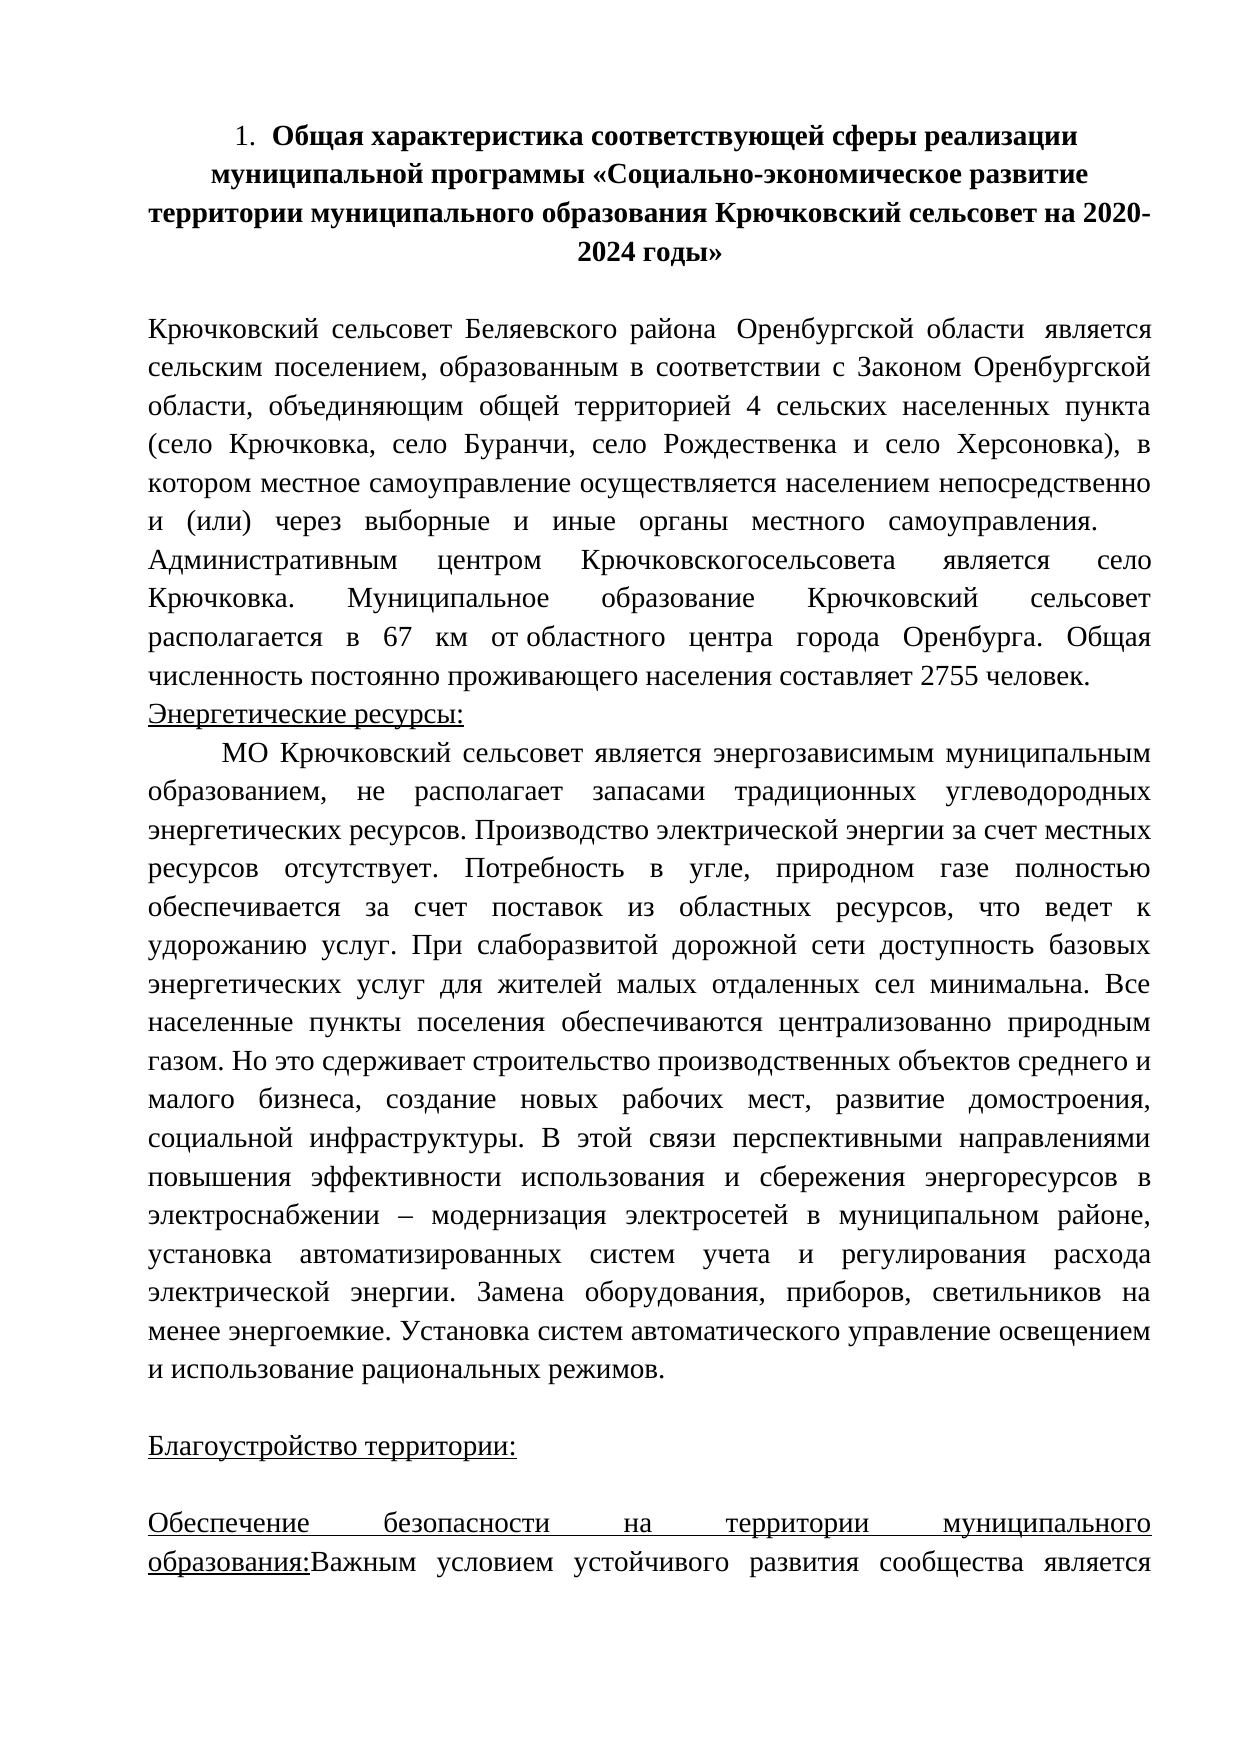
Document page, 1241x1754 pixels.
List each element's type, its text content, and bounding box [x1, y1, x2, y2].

text МО Крючковский сельсовет является энергозависимым муниципальным образованием, не располагает запасами традиционных углеводородных энергетических ресурсов. Производство электрической энергии за счет местных ресурсов отсутствует. Потребность в угле, природном газе полностью обеспечивается за счет поставок из областных ресурсов, что ведет к удорожанию услуг. При слаборазвитой дорожной сети доступность базовых энергетических услуг для жителей малых отдаленных сел минимальна. Все населенные пункты поселения обеспечиваются централизованно природным газом. Но это сдерживает строительство производственных объектов среднего и малого бизнеса, создание новых рабочих мест, развитие домостроения, социальной инфраструктуры. В этой связи перспективными направлениями повышения эффективности использования и сбережения энергоресурсов в электроснабжении – модернизация электросетей в муниципальном районе, установка автоматизированных систем учета и регулирования расхода электрической энергии. Замена оборудования, приборов, светильников на менее энергоемкие. Установка систем автоматического управление освещением и использование рациональных режимов. [148, 735, 1152, 1385]
text Благоустройство территории: [148, 1428, 1152, 1462]
text муниципальной программы «Социально-экономическое развитие территории муниципального образования Крючковский сельсовет на 2020-2024 годы» [148, 157, 1152, 267]
text Крючковский сельсовет Беляевского района Оренбургской области является сельским поселением, образованным в соответствии с Законом Оренбургской области, объединяющим общей территорией 4 сельских населенных пункта (село Крючковка, село Буранчи, село Рождественка и село Херсоновка), в котором местное самоуправление осуществляется населением непосредственно и (или) через выборные и иные органы местного самоуправления. Административным центром Крючковскогосельсовета является село Крючковка. Муниципальное образование Крючковский сельсовет располагается в 67 км от областного центра города Оренбурга. Общая численность постоянно проживающего населения составляет 2755 человек. [148, 311, 1152, 691]
text Энергетические ресурсы: [148, 696, 1152, 730]
list Общая характеристика соответствующей сферы реализации [160, 118, 1152, 152]
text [148, 1536, 1152, 1578]
